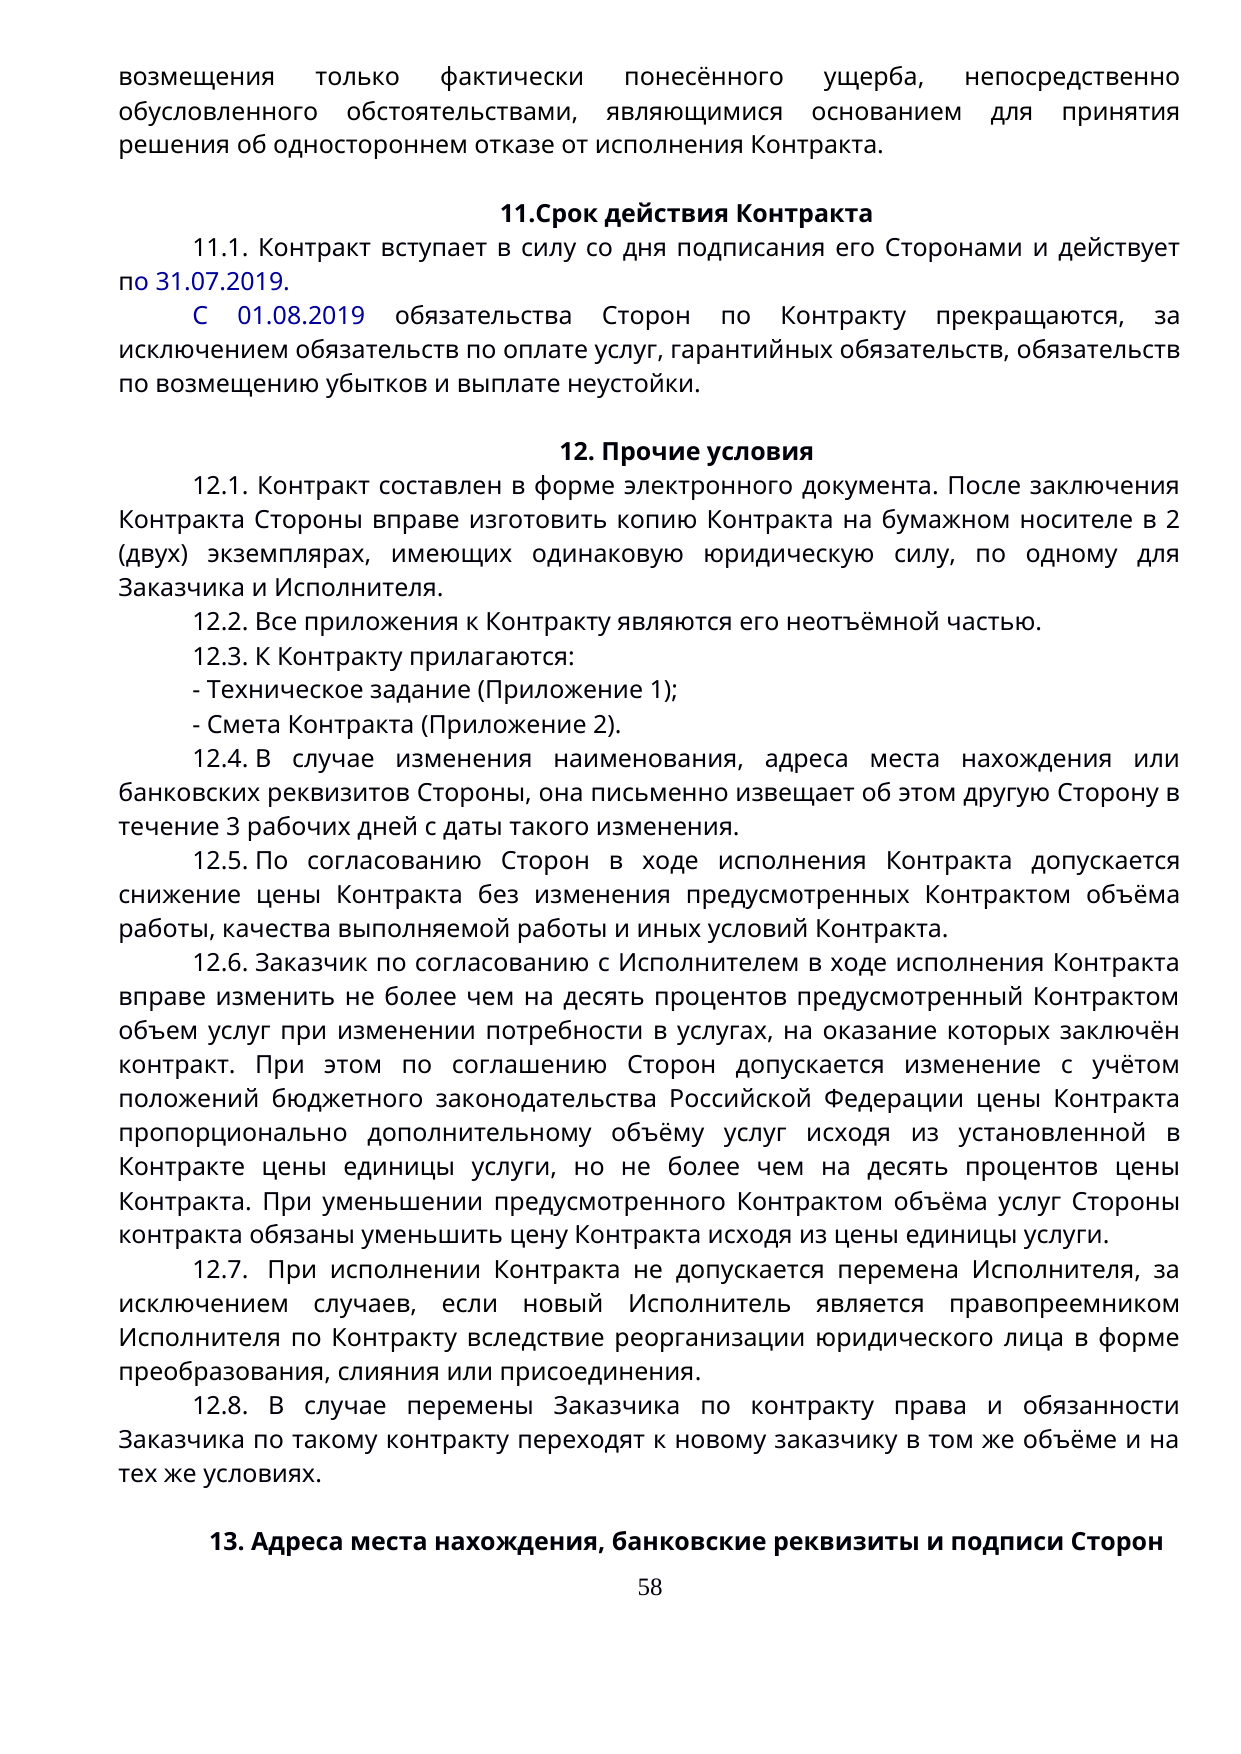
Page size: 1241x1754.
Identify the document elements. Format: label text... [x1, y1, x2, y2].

text 12.3. К Контракту прилагаются: [118, 638, 1181, 672]
text - Смета Контракта (Приложение 2). [118, 706, 1181, 740]
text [118, 59, 1181, 161]
text 12.8. В случае перемены Заказчика по контракту права и обязанности Заказчика по такому контракту переходят к новому заказчику в том же объёме и на тех же условиях. [118, 1387, 1181, 1490]
text 12.2. Все приложения к Контракту являются его неотъёмной частью. [118, 604, 1181, 638]
text - Техническое задание (Приложение 1); [118, 672, 1181, 706]
text 13. Адреса места нахождения, банковские реквизиты и подписи Сторон [118, 1524, 1181, 1558]
text 12. Прочие условия [118, 434, 1181, 468]
text 11.Срок действия Контракта [118, 195, 1181, 229]
text 12.1. Контракт составлен в форме электронного документа. После заключения Контракта Стороны вправе изготовить копию Контракта на бумажном носителе в 2 (двух) экземплярах, имеющих одинаковую юридическую силу, по одному для Заказчика и Исполнителя. [118, 468, 1181, 604]
text С 01.08.2019 обязательства Сторон по Контракту прекращаются, за исключением обязательств по оплате услуг, гарантийных обязательств, обязательств по возмещению убытков и выплате неустойки. [118, 297, 1181, 400]
text 12.4. В случае изменения наименования, адреса места нахождения или банковских реквизитов Стороны, она письменно извещает об этом другую Сторону в течение 3 рабочих дней с даты такого изменения. [118, 740, 1181, 842]
text 12.6. Заказчик по согласованию с Исполнителем в ходе исполнения Контракта вправе изменить не более чем на десять процентов предусмотренный Контрактом объем услуг при изменении потребности в услугах, на оказание которых заключён контракт. При этом по соглашению Сторон допускается изменение с учётом положений бюджетного законодательства Российской Федерации цены Контракта пропорционально дополнительному объёму услуг исходя из установленной в Контракте цены единицы услуги, но не более чем на десять процентов цены Контракта. При уменьшении предусмотренного Контрактом объёма услуг Стороны контракта обязаны уменьшить цену Контракта исходя из цены единицы услуги. [118, 945, 1181, 1251]
text 12.5. По согласованию Сторон в ходе исполнения Контракта допускается снижение цены Контракта без изменения предусмотренных Контрактом объёма работы, качества выполняемой работы и иных условий Контракта. [118, 842, 1181, 945]
text 12.7. При исполнении Контракта не допускается перемена Исполнителя, за исключением случаев, если новый Исполнитель является правопреемником Исполнителя по Контракту вследствие реорганизации юридического лица в форме преобразования, слияния или присоединения. [118, 1251, 1181, 1387]
text 11.1. Контракт вступает в силу со дня подписания его Сторонами и действует по 31.07.2019. [118, 229, 1181, 297]
